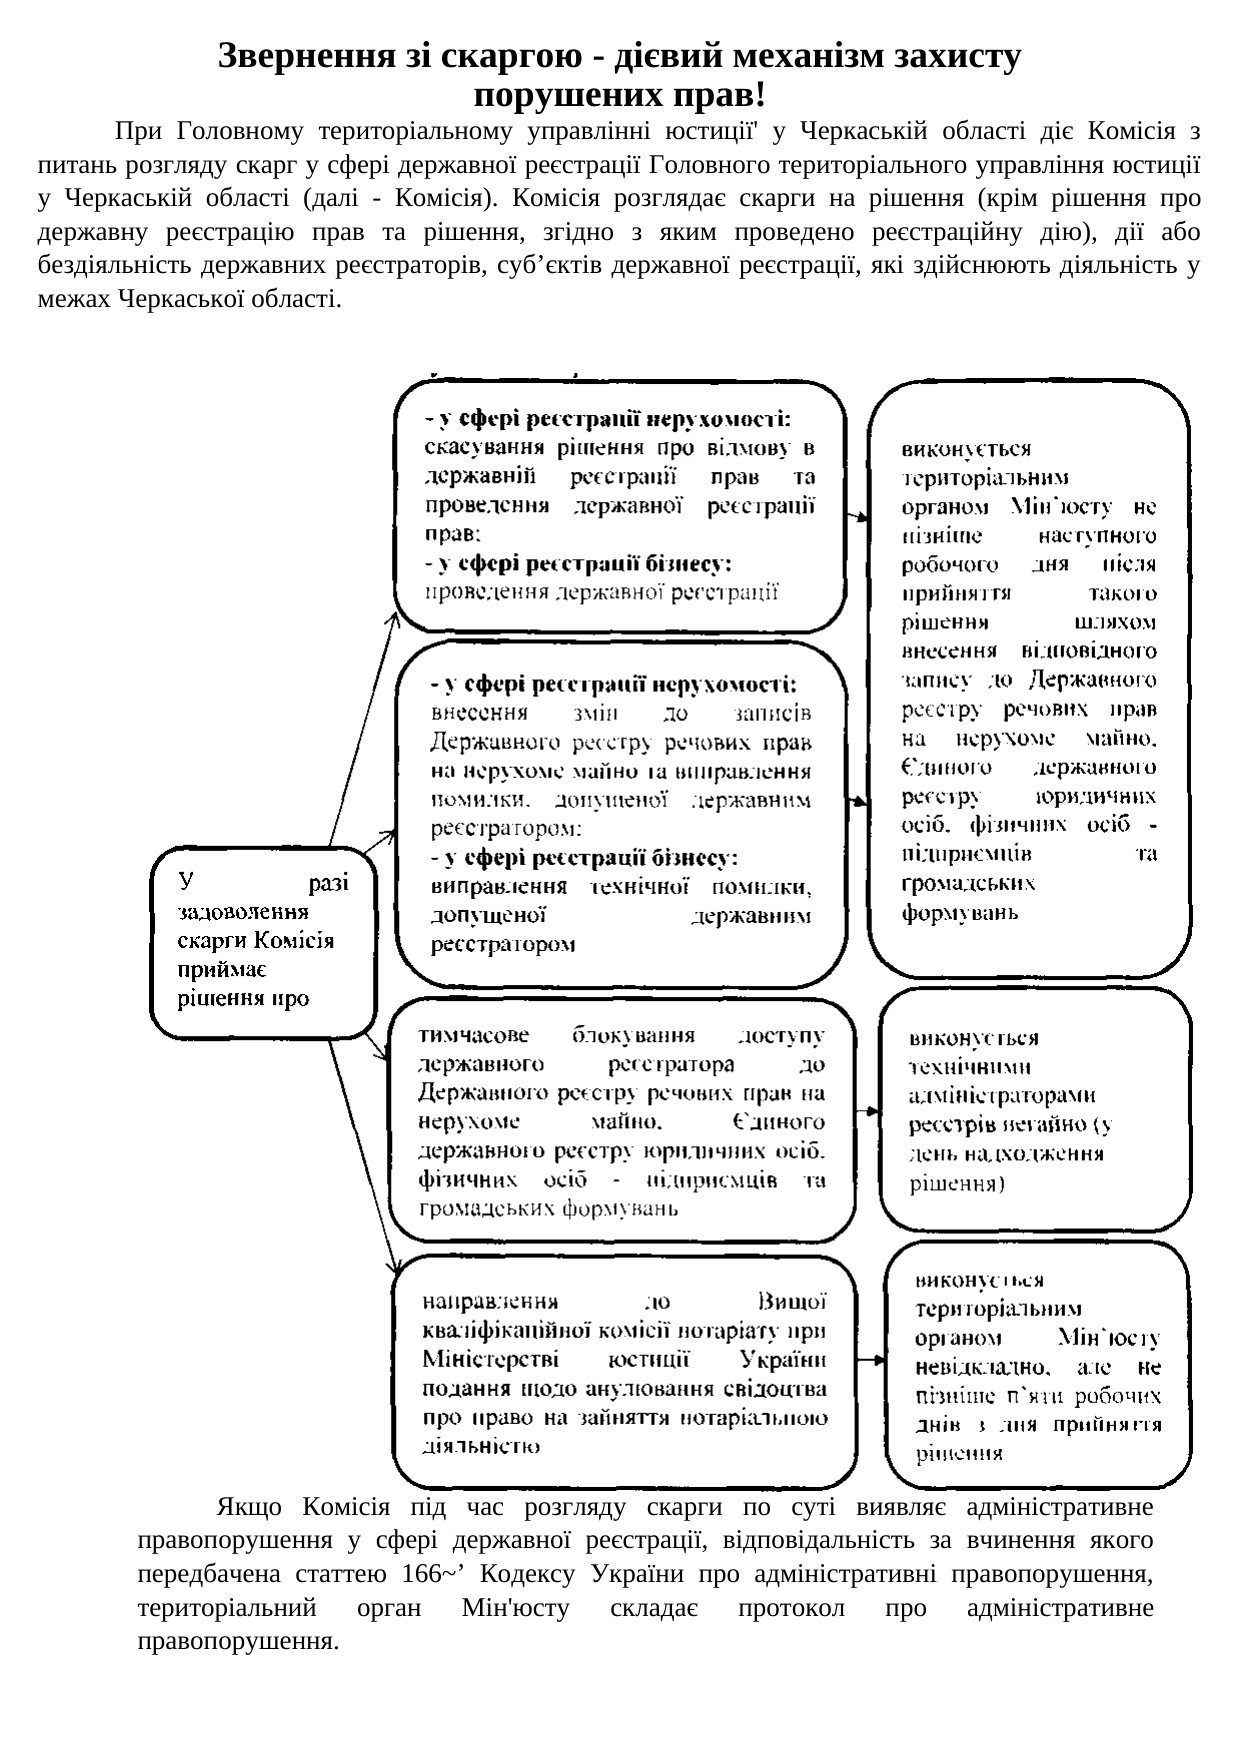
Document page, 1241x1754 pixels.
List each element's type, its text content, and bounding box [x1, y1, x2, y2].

picture [137, 373, 1239, 1497]
text При Головному територіальному управлінні юстиції' у Черкаській області діє Комісія з питань розгляду скарг у сфері державної реєстрації Головного територіального управління юстиції у Черкаській області (далі - Комісія). Комісія розглядає скарги на рішення (крім рішення про державну реєстрацію прав та рішення, згідно з яким проведено реєстраційну дію), дії або бездіяльність державних реєстраторів, суб’єктів державної реєстрації, які здійснюють діяльність у межах Черкаської області. [37, 113, 1203, 314]
text Звернення зі скаргою - дієвий механізм захисту [37, 37, 1203, 75]
text порушених прав! [37, 79, 1203, 113]
text Якщо Комісія під час розгляду скарги по суті виявляє адміністративне правопорушення у сфері державної реєстрації, відповідальність за вчинення якого передбачена статтею 166~’ Кодексу України про адміністративні правопорушення, територіальний орган Мін'юсту складає протокол про адміністративне правопорушення. [137, 1497, 1155, 1656]
